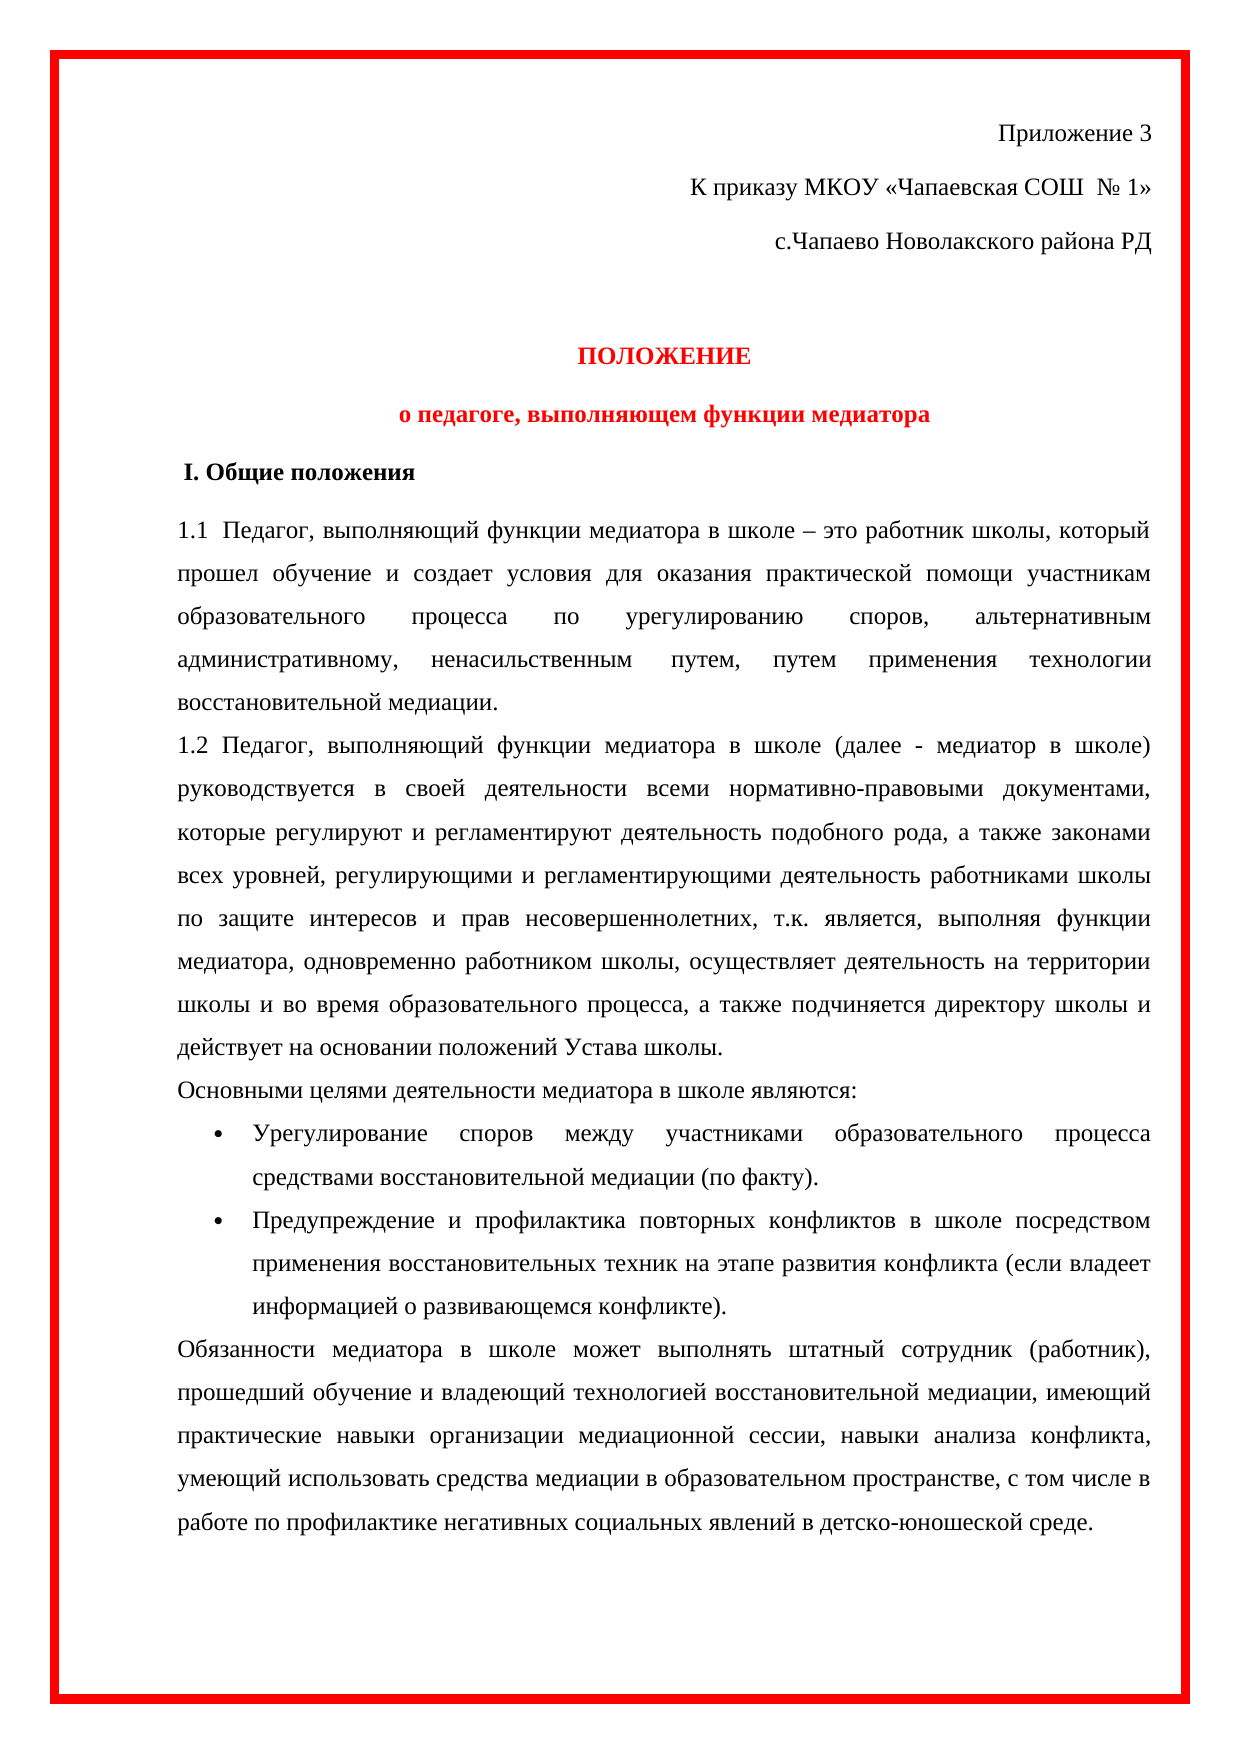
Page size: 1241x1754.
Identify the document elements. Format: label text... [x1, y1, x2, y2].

text Основными целями деятельности медиатора в школе являются: [177, 1075, 1152, 1104]
text Обязанности медиатора в школе может выполнять штатный сотрудник (работник), прошедший обучение и владеющий технологией восстановительной медиации, имеющий практические навыки организации медиационной сессии, навыки анализа конфликта, умеющий использовать средства медиации в образовательном пространстве, с том числе в работе по профилактике негативных социальных явлений в детско-юношеской среде. [177, 1334, 1152, 1535]
text 1.1 Педагог, выполняющий функции медиатора в школе – это работник школы, который прошел обучение и создает условия для оказания практической помощи участникам образовательного процесса по урегулированию споров, альтернативным административному, ненасильственным путем, путем применения технологии восстановительной медиации. [177, 515, 1152, 716]
text с.Чапаево Новолакского района РД [214, 226, 1152, 254]
text I. Общие положения [177, 457, 1152, 486]
text о педагоге, выполняющем функции медиатора [177, 399, 1152, 428]
text Приложение 3 [214, 118, 1152, 147]
text 1.2 Педагог, выполняющий функции медиатора в школе (далее - медиатор в школе) руководствуется в своей деятельности всеми нормативно-правовыми документами, которые регулируют и регламентируют деятельность подобного рода, а также законами всех уровней, регулирующими и регламентирующими деятельность работниками школы по защите интересов и прав несовершеннолетних, т.к. является, выполняя функции медиатора, одновременно работником школы, осуществляет деятельность на территории школы и во время образовательного процесса, а также подчиняется директору школы и действует на основании положений Устава школы. [177, 730, 1152, 1061]
text К приказу МКОУ «Чапаевская СОШ № 1» [214, 172, 1152, 201]
list Предупреждение и профилактика повторных конфликтов в школе посредством применения восстановительных техник на этапе развития конфликта (если владеет информацией о развивающемся конфликте). [214, 1205, 1152, 1320]
list Урегулирование споров между участниками образовательного процесса средствами восстановительной медиации (по факту). [214, 1118, 1152, 1190]
text ПОЛОЖЕНИЕ [177, 341, 1152, 370]
